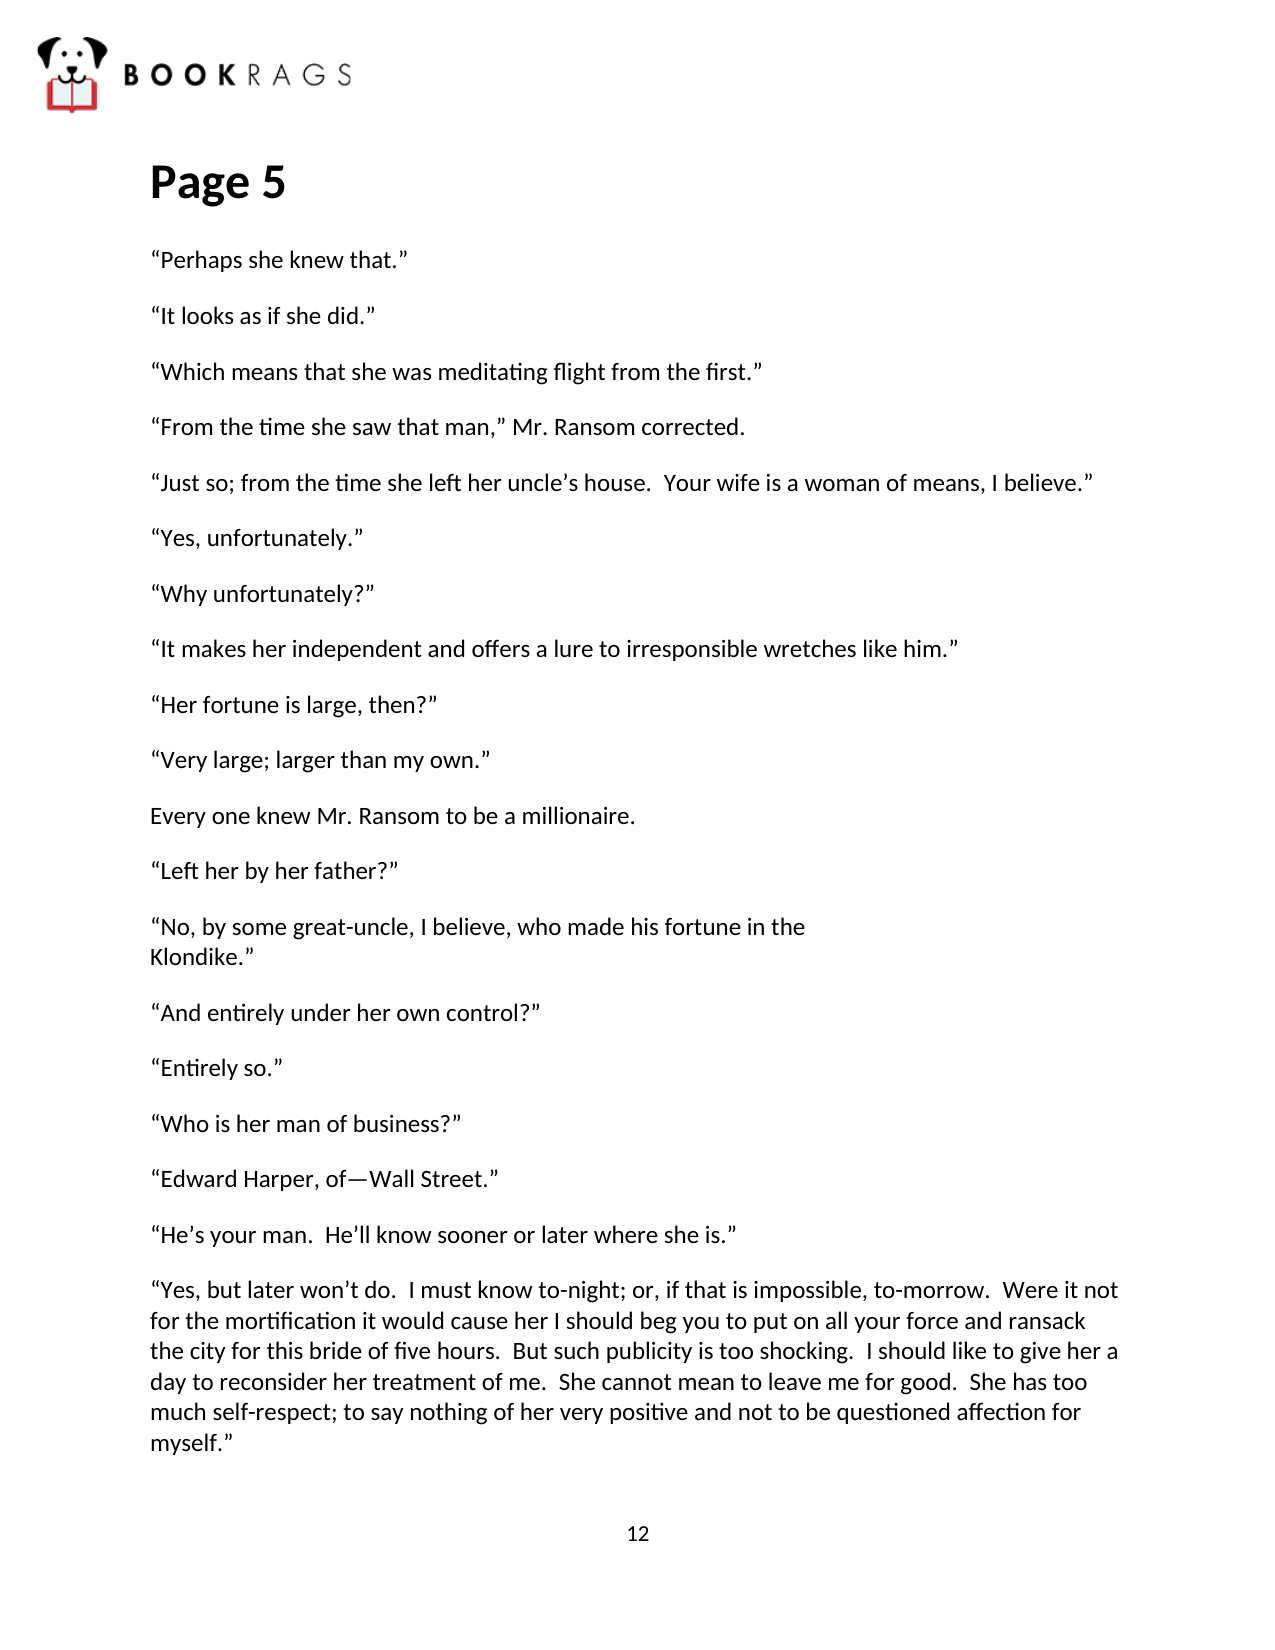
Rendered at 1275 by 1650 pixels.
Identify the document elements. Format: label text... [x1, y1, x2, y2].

text “Edward Harper, of—­Wall Street.” [150, 1163, 1125, 1194]
text “Just so; from the time she left her uncle’s house. Your wife is a woman of means, I believe.” [150, 467, 1125, 497]
text “Yes, unfortunately.” [150, 522, 1125, 553]
text “No, by some great-uncle, I believe, who made his fortune in the Klondike.” [150, 911, 1125, 972]
text Every one knew Mr. Ransom to be a millionaire. [150, 800, 1125, 830]
text “Her fortune is large, then?” [150, 689, 1125, 719]
text “Who is her man of business?” [150, 1108, 1125, 1138]
text “From the time she saw that man,” Mr. Ransom corrected. [150, 411, 1125, 442]
text “Which means that she was meditating flight from the first.” [150, 356, 1125, 386]
text “It looks as if she did.” [150, 300, 1125, 331]
text “It makes her independent and offers a lure to irresponsible wretches like him.” [150, 633, 1125, 664]
text “Left her by her father?” [150, 855, 1125, 886]
text “And entirely under her own control?” [150, 997, 1125, 1027]
picture [37, 37, 351, 113]
text “Why unfortunately?” [150, 578, 1125, 608]
text “Yes, but later won’t do. I must know to-night; or, if that is impossible, to-morrow. Were it not for the mortification it would cause her I should beg you to put on all your force and ransack the city for this bride of five hours. But such publicity is too shocking. I should like to give her a day to reconsider her treatment of me. She cannot mean to leave me for good. She has too much self-respect; to say nothing of her very positive and not to be questioned affection for myself.” [150, 1274, 1125, 1458]
text “Entirely so.” [150, 1052, 1125, 1083]
text Page 5 [150, 150, 1125, 211]
text “Perhaps she knew that.” [150, 244, 1125, 275]
text “Very large; larger than my own.” [150, 744, 1125, 775]
text “He’s your man. He’ll know sooner or later where she is.” [150, 1219, 1125, 1249]
